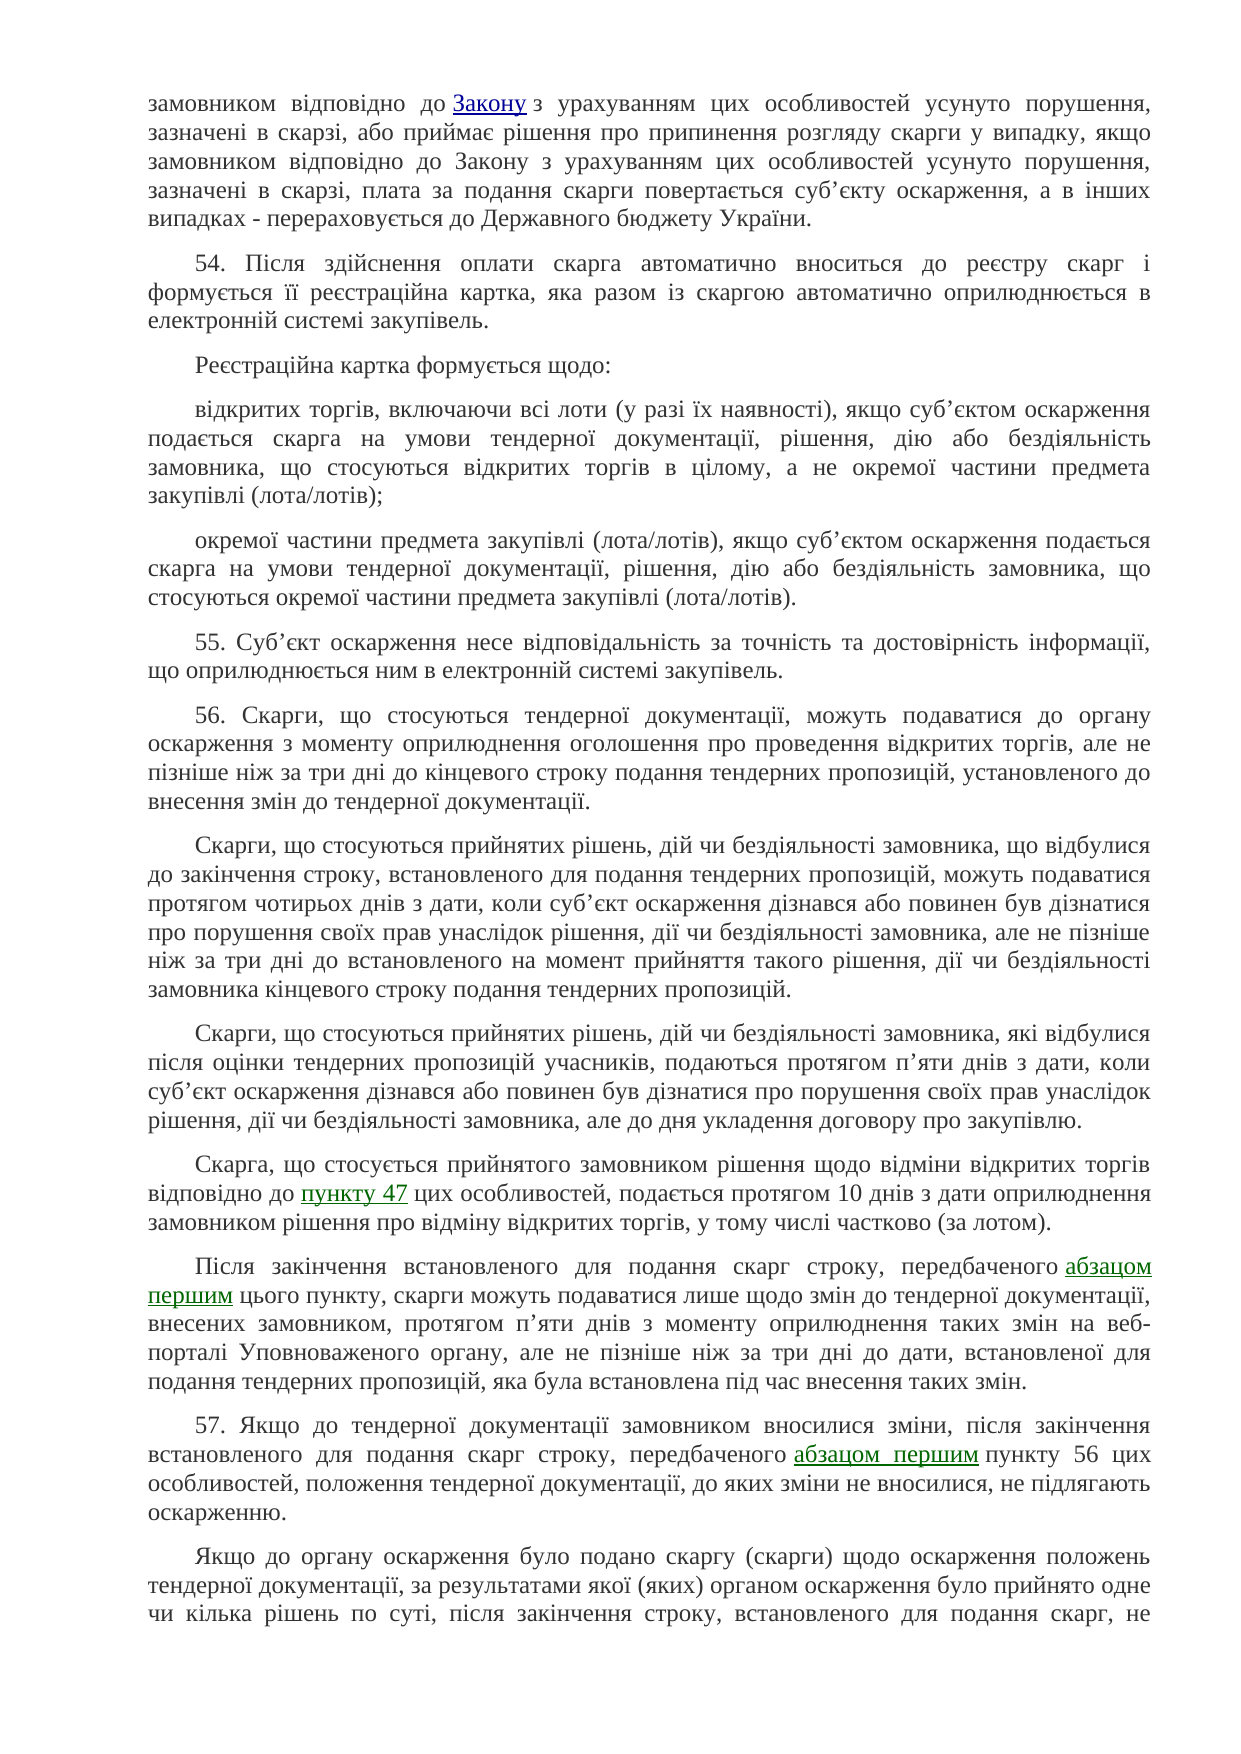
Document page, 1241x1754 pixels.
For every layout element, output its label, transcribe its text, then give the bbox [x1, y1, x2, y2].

text 54. Після здійснення оплати скарга автоматично вноситься до реєстру скарг і формується її реєстраційна картка, яка разом із скаргою автоматично оприлюднюється в електронній системі закупівель. [148, 248, 1152, 334]
text Після закінчення встановленого для подання скарг строку, передбаченого абзацом першим цього пункту, скарги можуть подаватися лише щодо змін до тендерної документації, внесених замовником, протягом п’яти днів з моменту оприлюднення таких змін на веб-порталі Уповноваженого органу, але не пізніше ніж за три дні до дати, встановленої для подання тендерних пропозицій, яка була встановлена під час внесення таких змін. [148, 1251, 1152, 1395]
text Скарги, що стосуються прийнятих рішень, дій чи бездіяльності замовника, що відбулися до закінчення строку, встановленого для подання тендерних пропозицій, можуть подаватися протягом чотирьох днів з дати, коли суб’єкт оскарження дізнався або повинен був дізнатися про порушення своїх прав унаслідок рішення, дії чи бездіяльності замовника, але не пізніше ніж за три дні до встановленого на момент прийняття такого рішення, дії чи бездіяльності замовника кінцевого строку подання тендерних пропозицій. [148, 830, 1152, 1003]
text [148, 88, 1152, 232]
text окремої частини предмета закупівлі (лота/лотів), якщо суб’єктом оскарження подається скарга на умови тендерної документації, рішення, дію або бездіяльність замовника, що стосуються окремої частини предмета закупівлі (лота/лотів). [148, 525, 1152, 611]
text 55. Суб’єкт оскарження несе відповідальність за точність та достовірність інформації, що оприлюднюється ним в електронній системі закупівель. [148, 627, 1152, 684]
text Скарга, що стосується прийнятого замовником рішення щодо відміни відкритих торгів відповідно до пункту 47 цих особливостей, подається протягом 10 днів з дати оприлюднення замовником рішення про відміну відкритих торгів, у тому числі частково (за лотом). [148, 1149, 1152, 1235]
text 57. Якщо до тендерної документації замовником вносилися зміни, після закінчення встановленого для подання скарг строку, передбаченого абзацом першим пункту 56 цих особливостей, положення тендерної документації, до яких зміни не вносилися, не підлягають оскарженню. [148, 1410, 1152, 1525]
text Скарги, що стосуються прийнятих рішень, дій чи бездіяльності замовника, які відбулися після оцінки тендерних пропозицій учасників, подаються протягом п’яти днів з дати, коли суб’єкт оскарження дізнався або повинен був дізнатися про порушення своїх прав унаслідок рішення, дії чи бездіяльності замовника, але до дня укладення договору про закупівлю. [148, 1018, 1152, 1133]
text Реєстраційна картка формується щодо: [148, 350, 1152, 378]
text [148, 1541, 1152, 1627]
text відкритих торгів, включаючи всі лоти (у разі їх наявності), якщо суб’єктом оскарження подається скарга на умови тендерної документації, рішення, дію або бездіяльність замовника, що стосуються відкритих торгів в цілому, а не окремої частини предмета закупівлі (лота/лотів); [148, 394, 1152, 509]
text 56. Скарги, що стосуються тендерної документації, можуть подаватися до органу оскарження з моменту оприлюднення оголошення про проведення відкритих торгів, але не пізніше ніж за три дні до кінцевого строку подання тендерних пропозицій, установленого до внесення змін до тендерної документації. [148, 700, 1152, 815]
